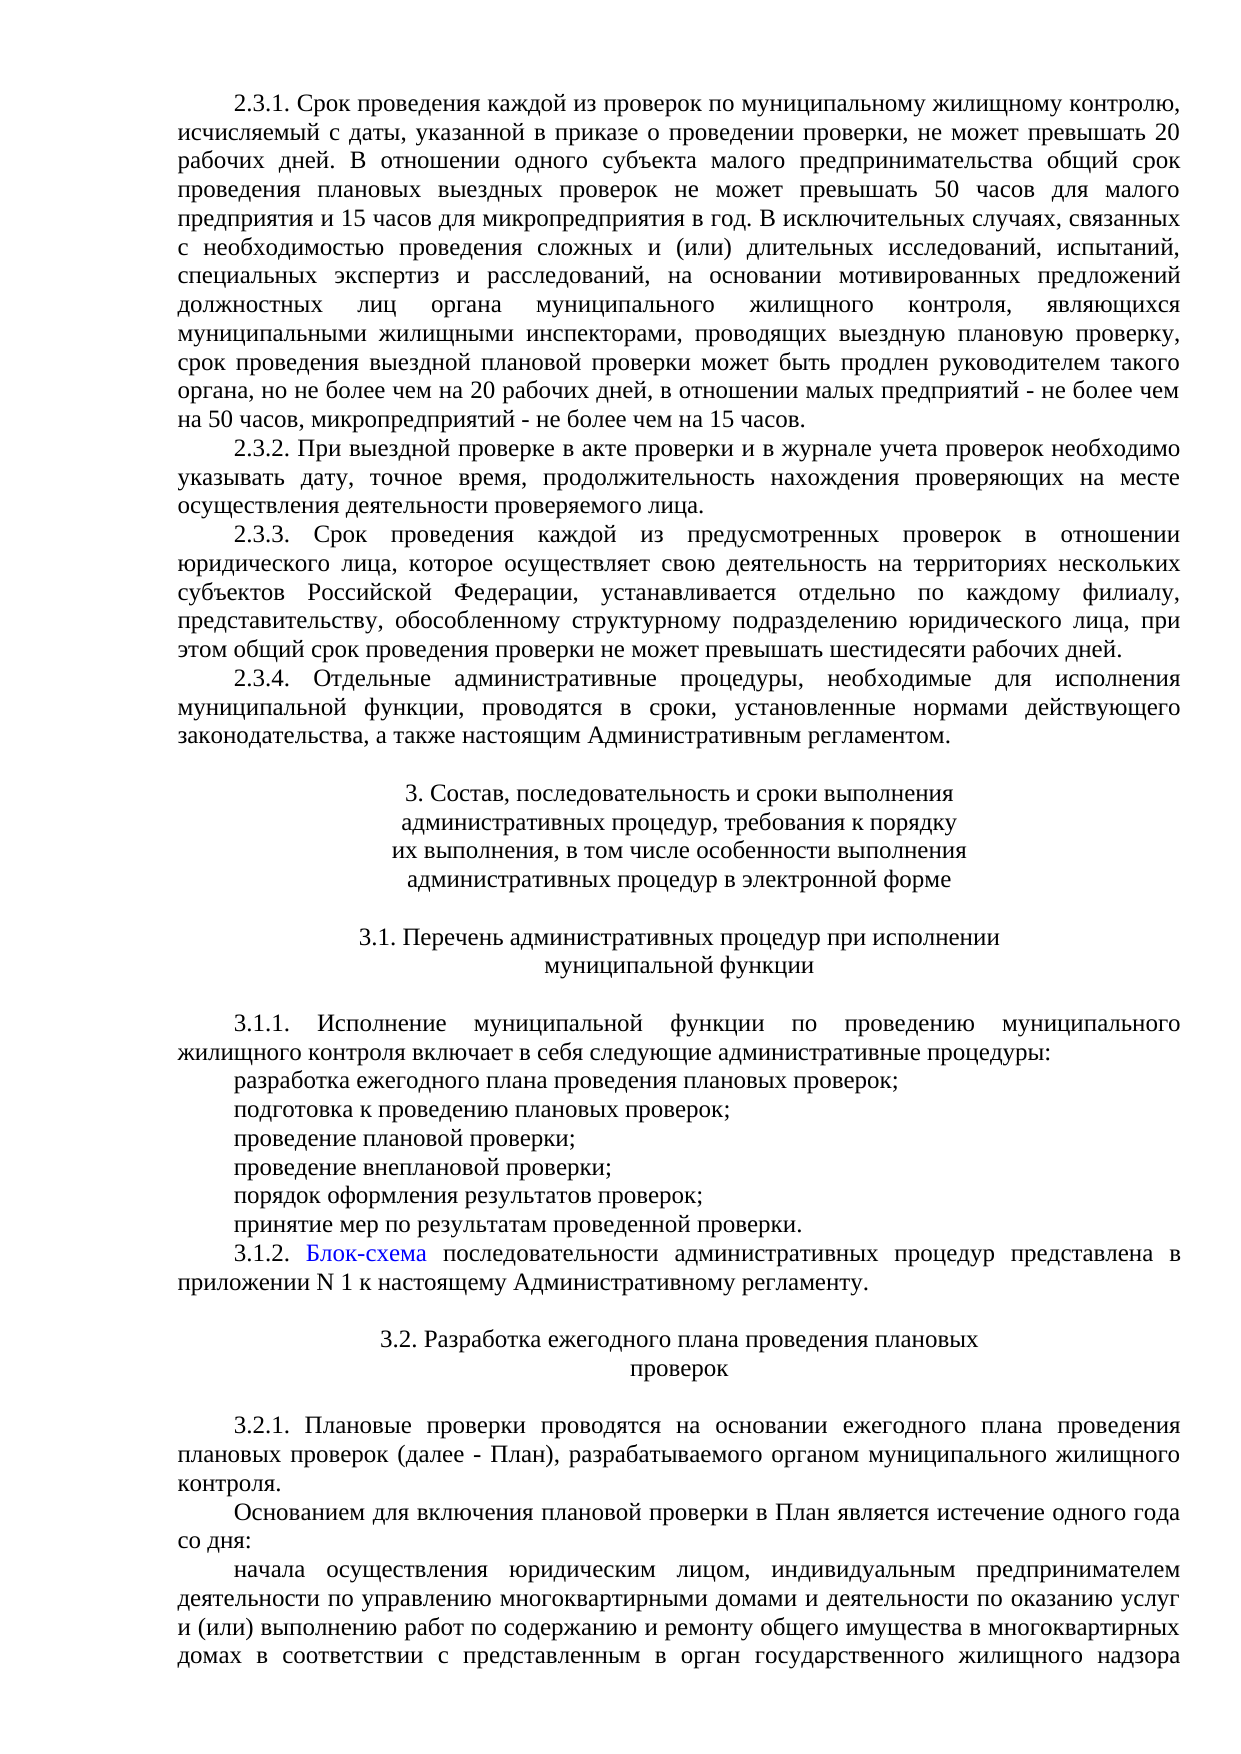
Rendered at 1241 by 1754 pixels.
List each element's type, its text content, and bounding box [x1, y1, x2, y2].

text принятие мер по результатам проведенной проверки. [177, 1209, 1181, 1238]
text муниципальной функции [177, 950, 1181, 979]
text 3. Состав, последовательность и сроки выполнения [177, 778, 1181, 807]
text 3.1. Перечень административных процедур при исполнении [177, 922, 1181, 950]
text 2.3.2. При выездной проверке в акте проверки и в журнале учета проверок необходимо указывать дату, точное время, продолжительность нахождения проверяющих на месте осуществления деятельности проверяемого лица. [177, 433, 1181, 519]
text Основанием для включения плановой проверки в План является истечение одного года со дня: [177, 1497, 1181, 1554]
text 3.1.2. Блок-схема последовательности административных процедур представлена в приложении N 1 к настоящему Административному регламенту. [177, 1238, 1181, 1295]
text 3.1.1. Исполнение муниципальной функции по проведению муниципального жилищного контроля включает в себя следующие административные процедуры: [177, 1008, 1181, 1065]
text 2.3.3. Срок проведения каждой из предусмотренных проверок в отношении юридического лица, которое осуществляет свою деятельность на территориях нескольких субъектов Российской Федерации, устанавливается отдельно по каждому филиалу, представительству, обособленному структурному подразделению юридического лица, при этом общий срок проведения проверки не может превышать шестидесяти рабочих дней. [177, 519, 1181, 663]
text административных процедур в электронной форме [177, 864, 1181, 893]
text подготовка к проведению плановых проверок; [177, 1094, 1181, 1123]
text 2.3.4. Отдельные административные процедуры, необходимые для исполнения муниципальной функции, проводятся в сроки, установленные нормами действующего законодательства, а также настоящим Административным регламентом. [177, 663, 1181, 749]
text 3.2.1. Плановые проверки проводятся на основании ежегодного плана проведения плановых проверок (далее - План), разрабатываемого органом муниципального жилищного контроля. [177, 1410, 1181, 1497]
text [177, 1554, 1181, 1669]
text проведение внеплановой проверки; [177, 1152, 1181, 1180]
text проверок [177, 1353, 1181, 1382]
text проведение плановой проверки; [177, 1123, 1181, 1152]
text разработка ежегодного плана проведения плановых проверок; [177, 1065, 1181, 1094]
text 3.2. Разработка ежегодного плана проведения плановых [177, 1324, 1181, 1353]
text порядок оформления результатов проверок; [177, 1180, 1181, 1209]
text административных процедур, требования к порядку [177, 807, 1181, 835]
text их выполнения, в том числе особенности выполнения [177, 835, 1181, 864]
text 2.3.1. Срок проведения каждой из проверок по муниципальному жилищному контролю, исчисляемый с даты, указанной в приказе о проведении проверки, не может превышать 20 рабочих дней. В отношении одного субъекта малого предпринимательства общий срок проведения плановых выездных проверок не может превышать 50 часов для малого предприятия и 15 часов для микропредприятия в год. В исключительных случаях, связанных с необходимостью проведения сложных и (или) длительных исследований, испытаний, специальных экспертиз и расследований, на основании мотивированных предложений должностных лиц органа муниципального жилищного контроля, являющихся муниципальными жилищными инспекторами, проводящих выездную плановую проверку, срок проведения выездной плановой проверки может быть продлен руководителем такого органа, но не более чем на 20 рабочих дней, в отношении малых предприятий - не более чем на 50 часов, микропредприятий - не более чем на 15 часов. [177, 88, 1181, 433]
